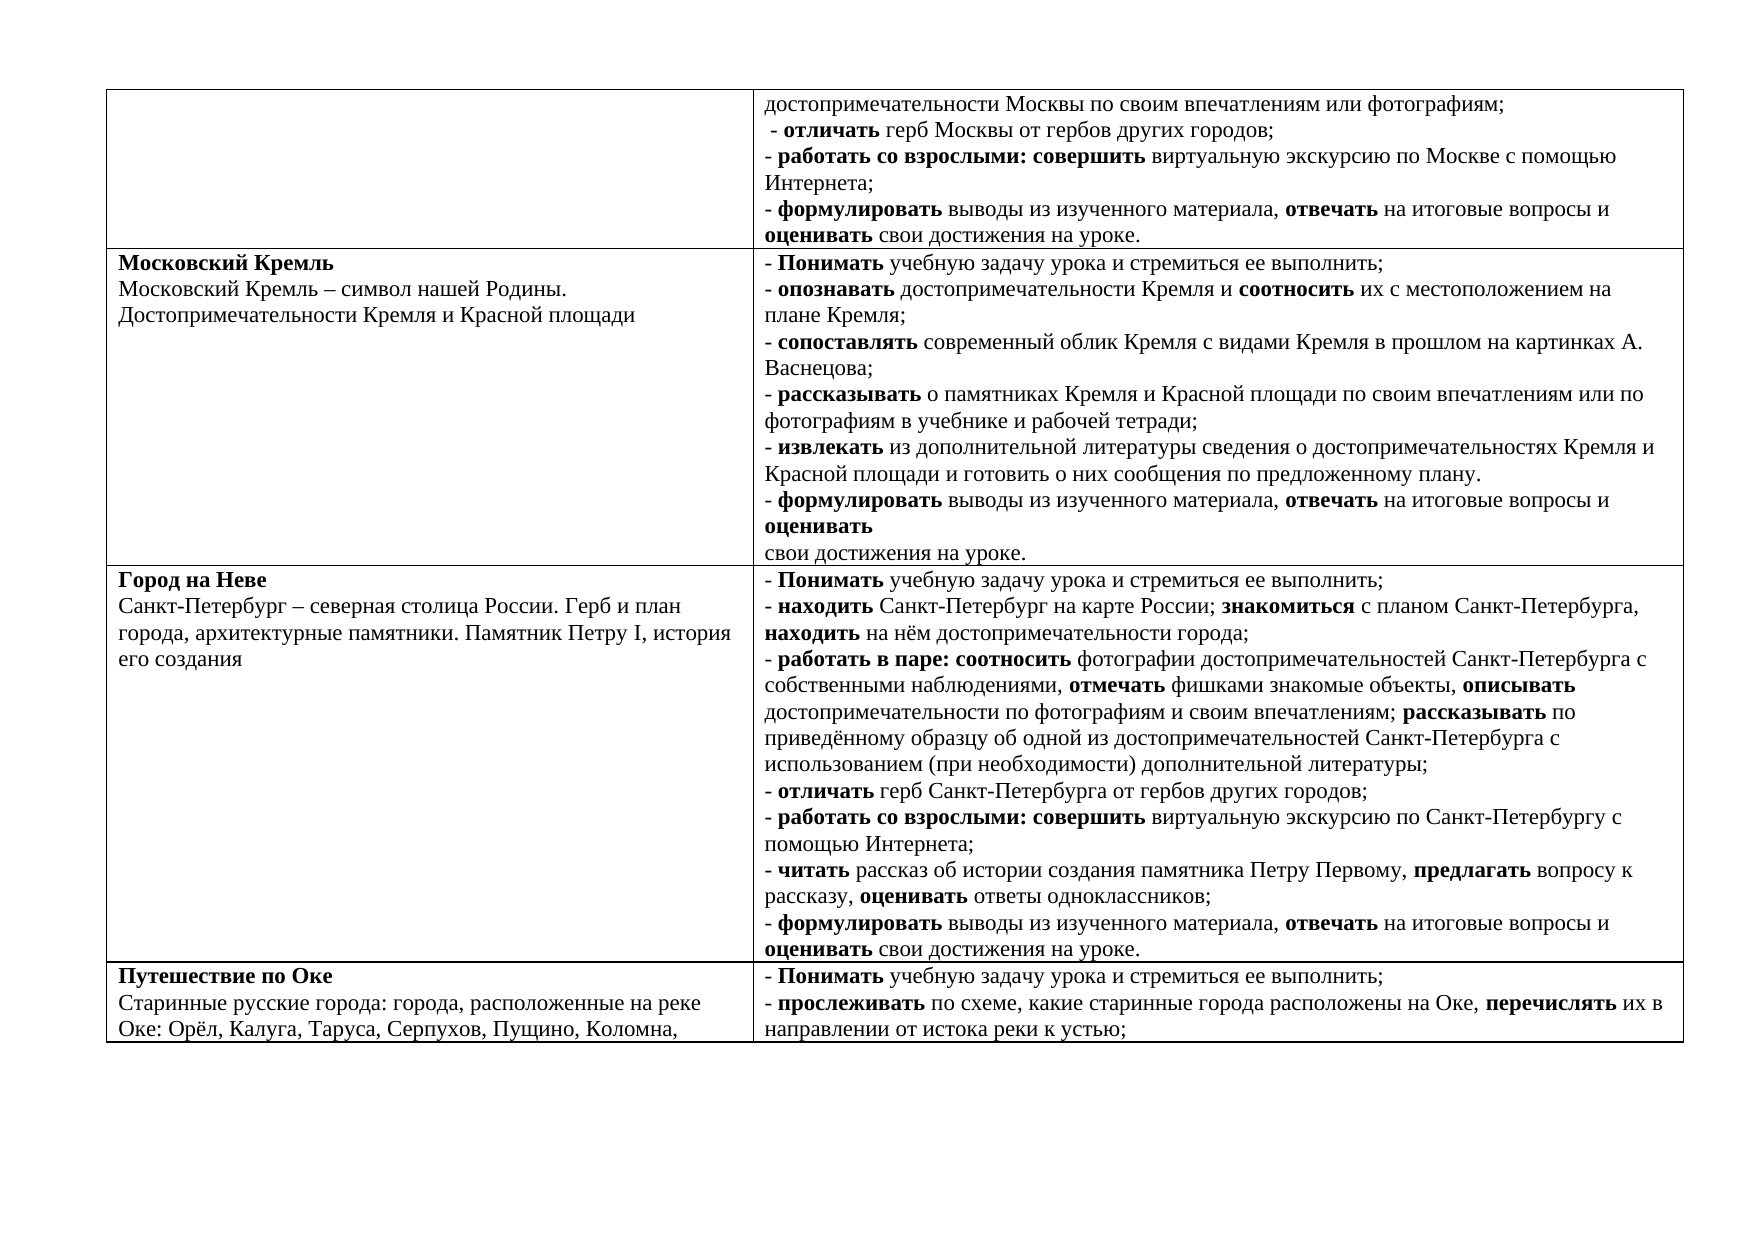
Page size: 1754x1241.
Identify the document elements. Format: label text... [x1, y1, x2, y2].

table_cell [754, 963, 1683, 1041]
table_cell - Понимать учебную задачу урока и стремиться ее выполнить; - опознавать достопримечательности Кремля и соотносить их с местоположением на плане Кремля; - сопоставлять современный облик Кремля с видами Кремля в прошлом на картинках А. Васнецова; - рассказывать о памятниках Кремля и Красной площади по своим впечатлениям или по фотографиям в учебнике и рабочей тетради; - извлекать из дополнительной литературы сведения о достопримечательностях Кремля и Красной площади и готовить о них сообщения по предложенному плану. - формулировать выводы из изученного материала, отвечать на итоговые вопросы и оценивать свои достижения на уроке. [754, 249, 1683, 565]
table_cell Московский Кремль Московский Кремль – символ нашей Родины. Достопримечательности Кремля и Красной площади [107, 249, 753, 565]
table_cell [107, 963, 753, 1041]
table_cell - Понимать учебную задачу урока и стремиться ее выполнить; - находить Санкт-Петербург на карте России; знакомиться с планом Санкт-Петербурга, находить на нём достопримечательности города; - работать в паре: соотносить фотографии достопримечательностей Санкт-Петербурга с собственными наблюдениями, отмечать фишками знакомые объекты, описывать достопримечательности по фотографиям и своим впечатлениям; рассказывать по приведённому образцу об одной из достопримечательностей Санкт-Петербурга с использованием (при необходимости) дополнительной литературы; - отличать герб Санкт-Петербурга от гербов других городов; - работать со взрослыми: совершить виртуальную экскурсию по Санкт-Петербургу с помощью Интернета; - читать рассказ об истории создания памятника Петру Первому, предлагать вопросу к рассказу, оценивать ответы одноклассников; - формулировать выводы из изученного материала, отвечать на итоговые вопросы и оценивать свои достижения на уроке. [754, 566, 1683, 961]
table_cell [107, 90, 753, 248]
table_cell Город на Неве Санкт-Петербург – северная столица России. Герб и план города, архитектурные памятники. Памятник Петру I, история его создания [107, 566, 753, 961]
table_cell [754, 90, 1683, 248]
